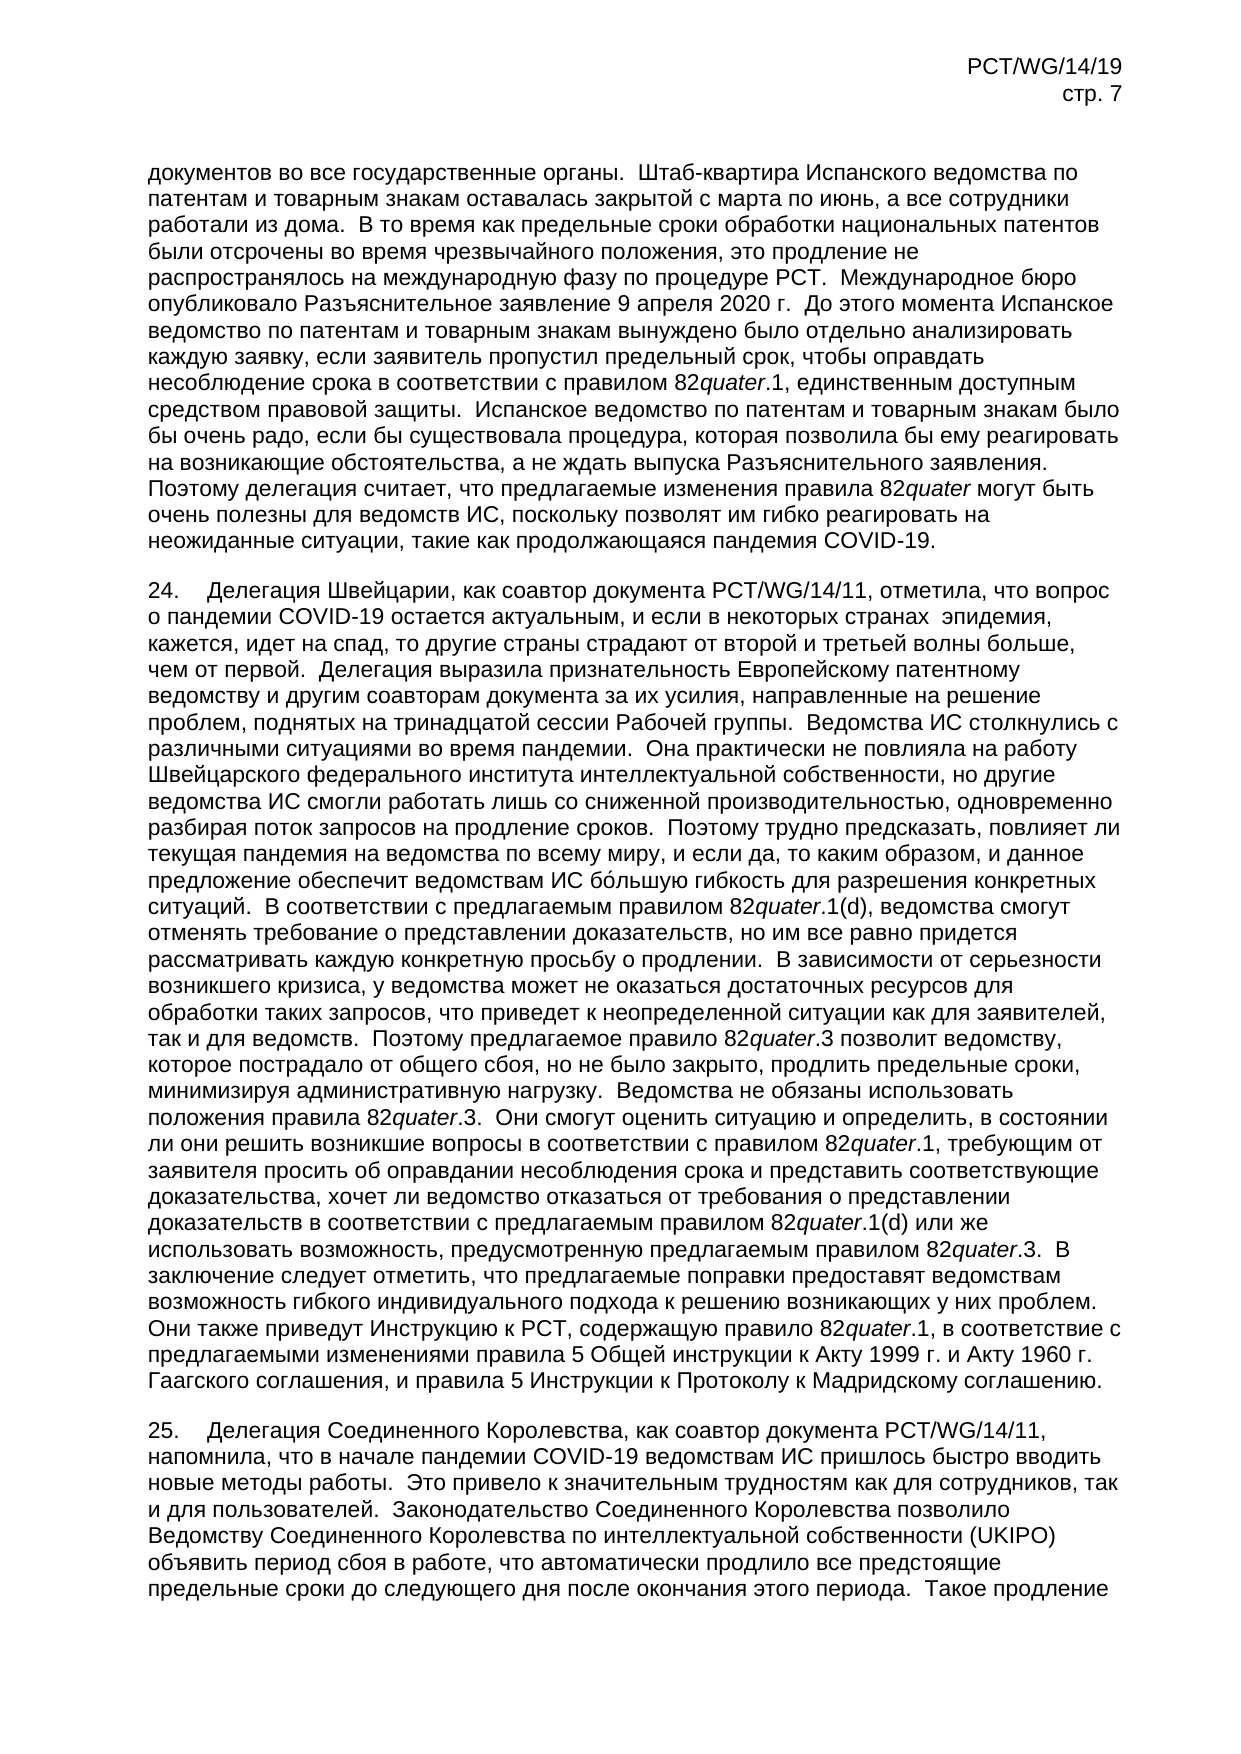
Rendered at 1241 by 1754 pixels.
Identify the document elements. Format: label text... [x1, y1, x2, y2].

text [148, 1417, 1122, 1601]
text Делегация Швейцарии, как соавтор документа PCT/WG/14/11, отметила, что вопрос о пандемии COVID-19 остается актуальным, и если в некоторых странах эпидемия, кажется, идет на спад, то другие страны страдают от второй и третьей волны больше, чем от первой. Делегация выразила признательность Европейскому патентному ведомству и другим соавторам документа за их усилия, направленные на решение проблем, поднятых на тринадцатой сессии Рабочей группы. Ведомства ИС столкнулись с различными ситуациями во время пандемии. Она практически не повлияла на работу Швейцарского федерального института интеллектуальной собственности, но другие ведомства ИС смогли работать лишь со сниженной производительностью, одновременно разбирая поток запросов на продление сроков. Поэтому трудно предсказать, повлияет ли текущая пандемия на ведомства по всему миру, и если да, то каким образом, и данное предложение обеспечит ведомствам ИС бо́льшую гибкость для разрешения конкретных ситуаций. В соответствии с предлагаемым правилом 82quater.1(d), ведомства смогут отменять требование о представлении доказательств, но им все равно придется рассматривать каждую конкретную просьбу о продлении. В зависимости от серьезности возникшего кризиса, у ведомства может не оказаться достаточных ресурсов для обработки таких запросов, что приведет к неопределенной ситуации как для заявителей, так и для ведомств. Поэтому предлагаемое правило 82quater.3 позволит ведомству, которое пострадало от общего сбоя, но не было закрыто, продлить предельные сроки, минимизируя административную нагрузку. Ведомства не обязаны использовать положения правила 82quater.3. Они смогут оценить ситуацию и определить, в состоянии ли они решить возникшие вопросы в соответствии с правилом 82quater.1, требующим от заявителя просить об оправдании несоблюдения срока и представить соответствующие доказательства, хочет ли ведомство отказаться от требования о представлении доказательств в соответствии с предлагаемым правилом 82quater.1(d) или же использовать возможность, предусмотренную предлагаемым правилом 82quater.3. В заключение следует отметить, что предлагаемые поправки предоставят ведомствам возможность гибкого индивидуального подхода к решению возникающих у них проблем. Они также приведут Инструкцию к РСТ, содержащую правило 82quater.1, в соответствие с предлагаемыми изменениями правила 5 Общей инструкции к Акту 1999 г. и Акту 1960 г. Гаагского соглашения, и правила 5 Инструкции к Протоколу к Мадридскому соглашению. [148, 577, 1122, 1394]
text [148, 158, 1122, 554]
